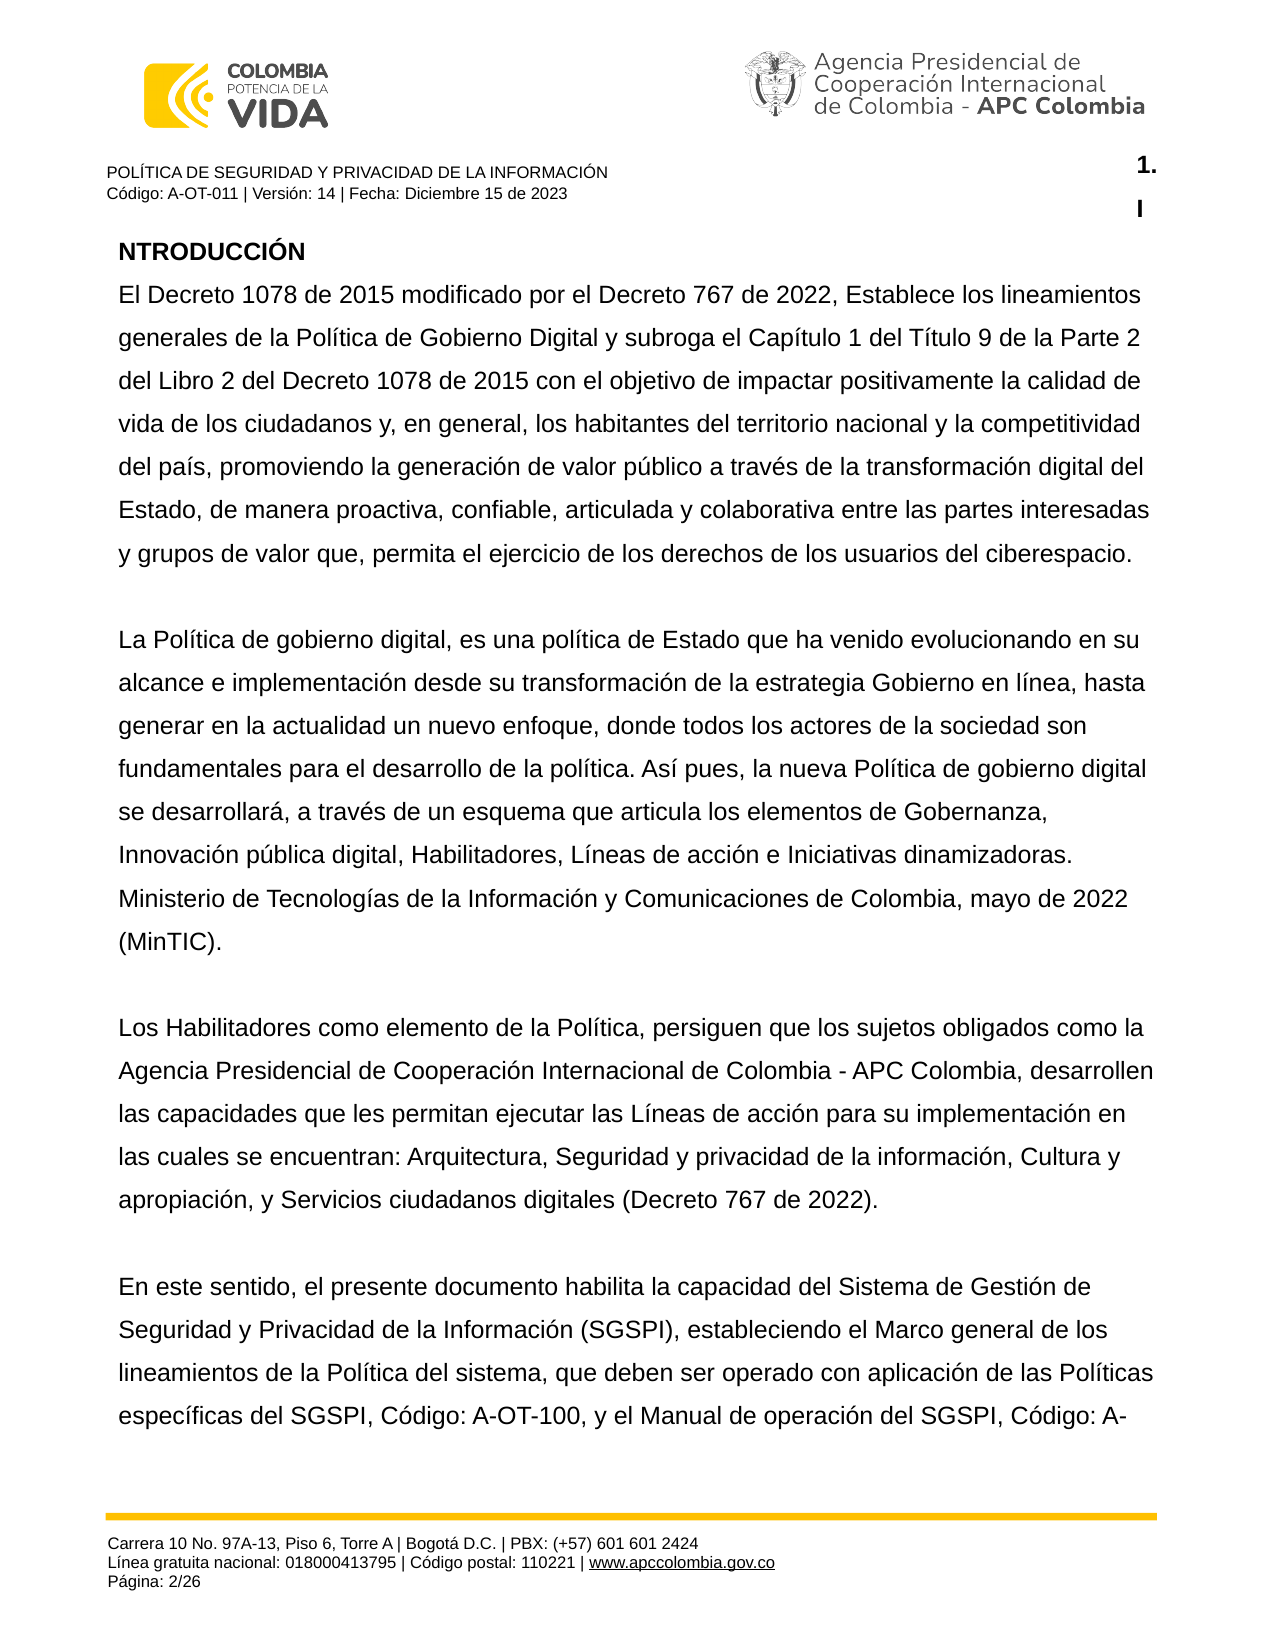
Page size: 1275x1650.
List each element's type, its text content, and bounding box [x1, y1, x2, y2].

picture [118, 53, 354, 138]
text La Política de gobierno digital, es una política de Estado que ha venido evolucionando en su alcance e implementación desde su transformación de la estrategia Gobierno en línea, hasta generar en la actualidad un nuevo enfoque, donde todos los actores de la sociedad son fundamentales para el desarrollo de la política. Así pues, la nueva Política de gobierno digital se desarrollará, a través de un esquema que articula los elementos de Gobernanza, Innovación pública digital, Habilitadores, Líneas de acción e Iniciativas dinamizadoras. Ministerio de Tecnologías de la Información y Comunicaciones de Colombia, mayo de 2022 (MinTIC). [118, 625, 1157, 956]
text Los Habilitadores como elemento de la Política, persiguen que los sujetos obligados como la Agencia Presidencial de Cooperación Internacional de Colombia - APC Colombia, desarrollen las capacidades que les permitan ejecutar las Líneas de acción para su implementación en las cuales se encuentran: Arquitectura, Seguridad y privacidad de la información, Cultura y apropiación, y Servicios ciudadanos digitales (Decreto 767 de 2022). [118, 1013, 1157, 1214]
picture [742, 45, 1147, 119]
text El Decreto 1078 de 2015 modificado por el Decreto 767 de 2022, Establece los lineamientos generales de la Política de Gobierno Digital y subroga el Capítulo 1 del Título 9 de la Parte 2 del Libro 2 del Decreto 1078 de 2015 con el objetivo de impactar positivamente la calidad de vida de los ciudadanos y, en general, los habitantes del territorio nacional y la competitividad del país, promoviendo la generación de valor público a través de la transformación digital del Estado, de manera proactiva, confiable, articulada y colaborativa entre las partes interesadas y grupos de valor que, permita el ejercicio de los derechos de los usuarios del ciberespacio. [118, 280, 1157, 567]
subtitle INTRODUCCIÓN [118, 151, 1157, 266]
